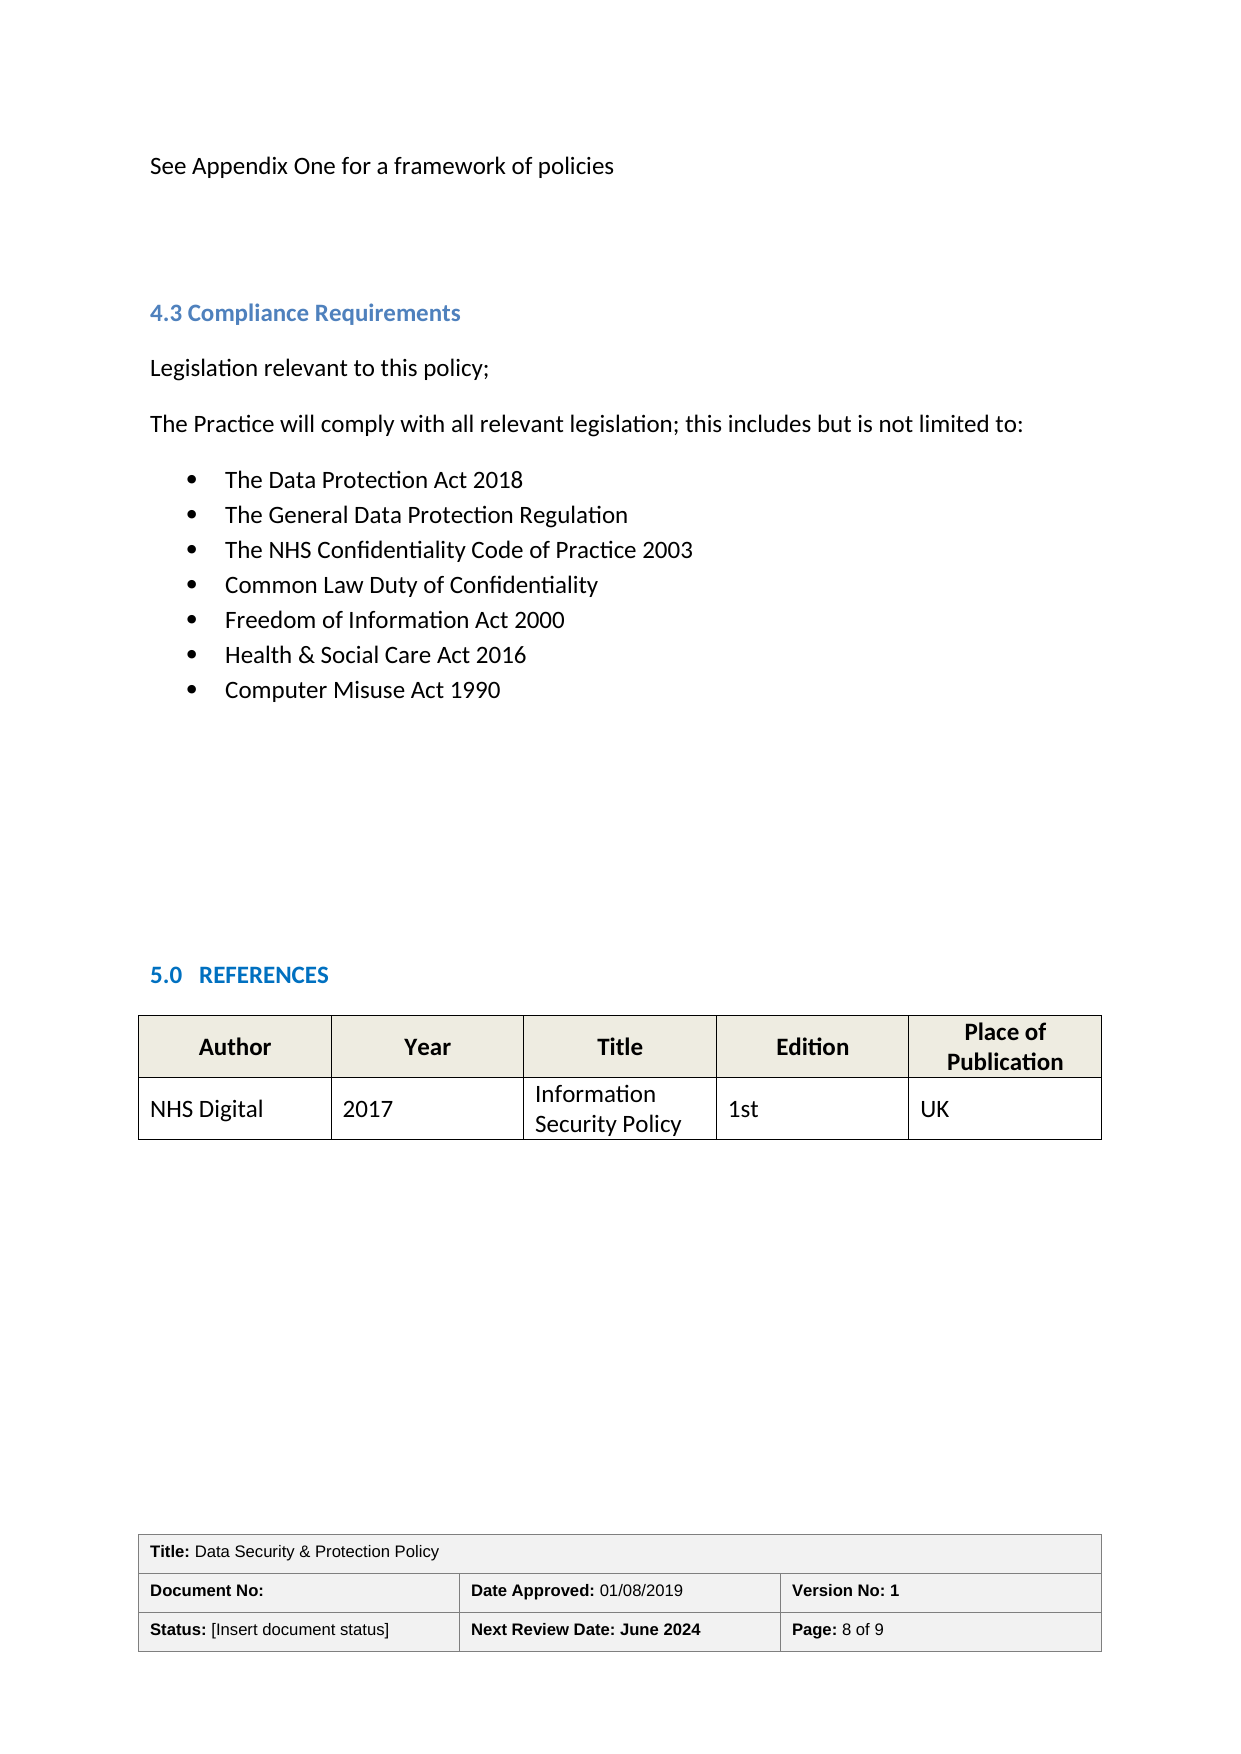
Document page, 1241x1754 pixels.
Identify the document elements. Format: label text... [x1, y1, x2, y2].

text The Practice will comply with all relevant legislation; this includes but is not limited to: [150, 408, 1162, 439]
text 5.0 REFERENCES [150, 959, 1090, 990]
text Legislation relevant to this policy; [150, 352, 1162, 383]
list Freedom of Information Act 2000 [187, 604, 1090, 635]
list The Data Protection Act 2018 [187, 464, 1162, 495]
list The NHS Confidentiality Code of Practice 2003 [187, 534, 1090, 565]
text See Appendix One for a framework of policies [150, 150, 1162, 181]
table_header Place of Publication [909, 1016, 1101, 1077]
table_cell NHS Digital [139, 1078, 331, 1139]
table_header Edition [717, 1016, 908, 1077]
text 4.3 Compliance Requirements [150, 297, 1162, 327]
table_cell UK [909, 1078, 1101, 1139]
table_header Year [332, 1016, 523, 1077]
table_header Author [139, 1016, 331, 1077]
table_cell 2017 [332, 1078, 523, 1139]
table_header Title [524, 1016, 716, 1077]
list Common Law Duty of Confidentiality [187, 569, 1090, 600]
table_cell Information Security Policy [524, 1078, 716, 1139]
list The General Data Protection Regulation [187, 499, 1162, 530]
table_cell 1st [717, 1078, 908, 1139]
list Computer Misuse Act 1990 [187, 674, 1090, 705]
list Health & Social Care Act 2016 [187, 639, 1090, 670]
